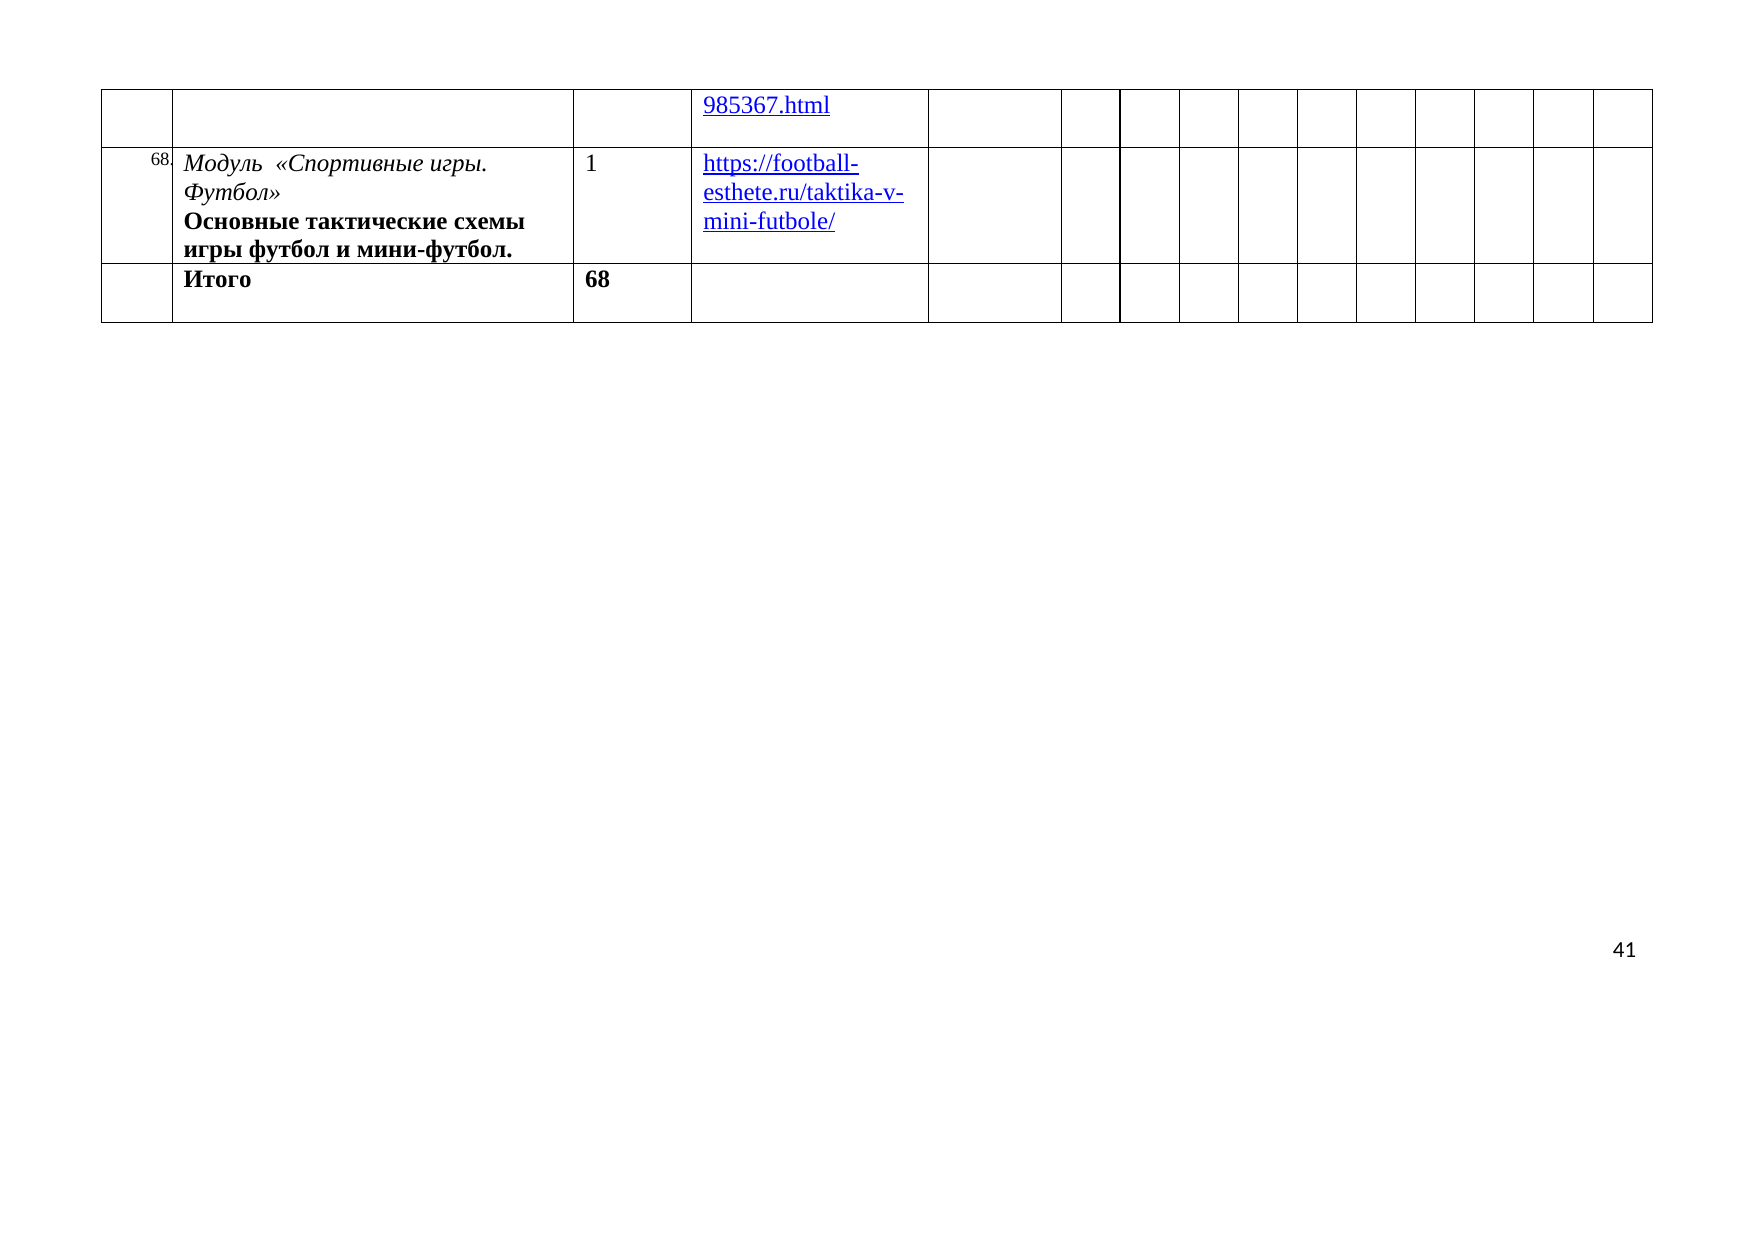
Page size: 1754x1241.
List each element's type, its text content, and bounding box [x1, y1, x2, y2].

table_cell [1062, 148, 1119, 263]
table_cell 1 [574, 148, 691, 263]
table_cell [929, 264, 1061, 322]
table_cell [1298, 148, 1356, 263]
table_cell [1357, 90, 1415, 147]
table_cell [929, 148, 1061, 263]
table_cell [692, 264, 928, 322]
table_cell https://football-esthete.ru/taktika-v-mini-futbole/ [692, 148, 928, 263]
table_cell Итого [173, 264, 573, 322]
table_cell [1475, 264, 1533, 322]
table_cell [692, 90, 928, 147]
table_cell [1239, 264, 1297, 322]
table_cell [1180, 264, 1238, 322]
table_cell [1180, 148, 1238, 263]
table_cell [1239, 148, 1297, 263]
table_cell [1534, 264, 1593, 322]
table_cell [1416, 264, 1474, 322]
table_cell [1416, 90, 1474, 147]
table_cell [1357, 264, 1415, 322]
table_cell [1475, 148, 1533, 263]
table_cell [1121, 148, 1179, 263]
table_cell [1357, 148, 1415, 263]
table_cell [1298, 90, 1356, 147]
table_cell [1239, 90, 1297, 147]
table_cell [1416, 148, 1474, 263]
table_cell [102, 264, 172, 322]
table_cell [1594, 264, 1652, 322]
table_cell Модуль «Спортивные игры. Футбол» Основные тактические схемы игры футбол и мини-футбол. [173, 148, 573, 263]
table_cell [1594, 90, 1652, 147]
table_cell [1121, 264, 1179, 322]
table_cell 1 [574, 90, 691, 147]
table_cell [1534, 148, 1593, 263]
table_cell [102, 90, 172, 147]
table_cell 68 [574, 264, 691, 322]
table_cell [1298, 264, 1356, 322]
table_cell [1475, 90, 1533, 147]
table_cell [173, 90, 573, 147]
table_cell [102, 148, 172, 263]
table_cell [929, 90, 1061, 147]
table_cell [1121, 90, 1179, 147]
table_cell [1534, 90, 1593, 147]
table_cell [1062, 90, 1119, 147]
table_cell [1062, 264, 1119, 322]
table_cell [1594, 148, 1652, 263]
table_cell [1180, 90, 1238, 147]
